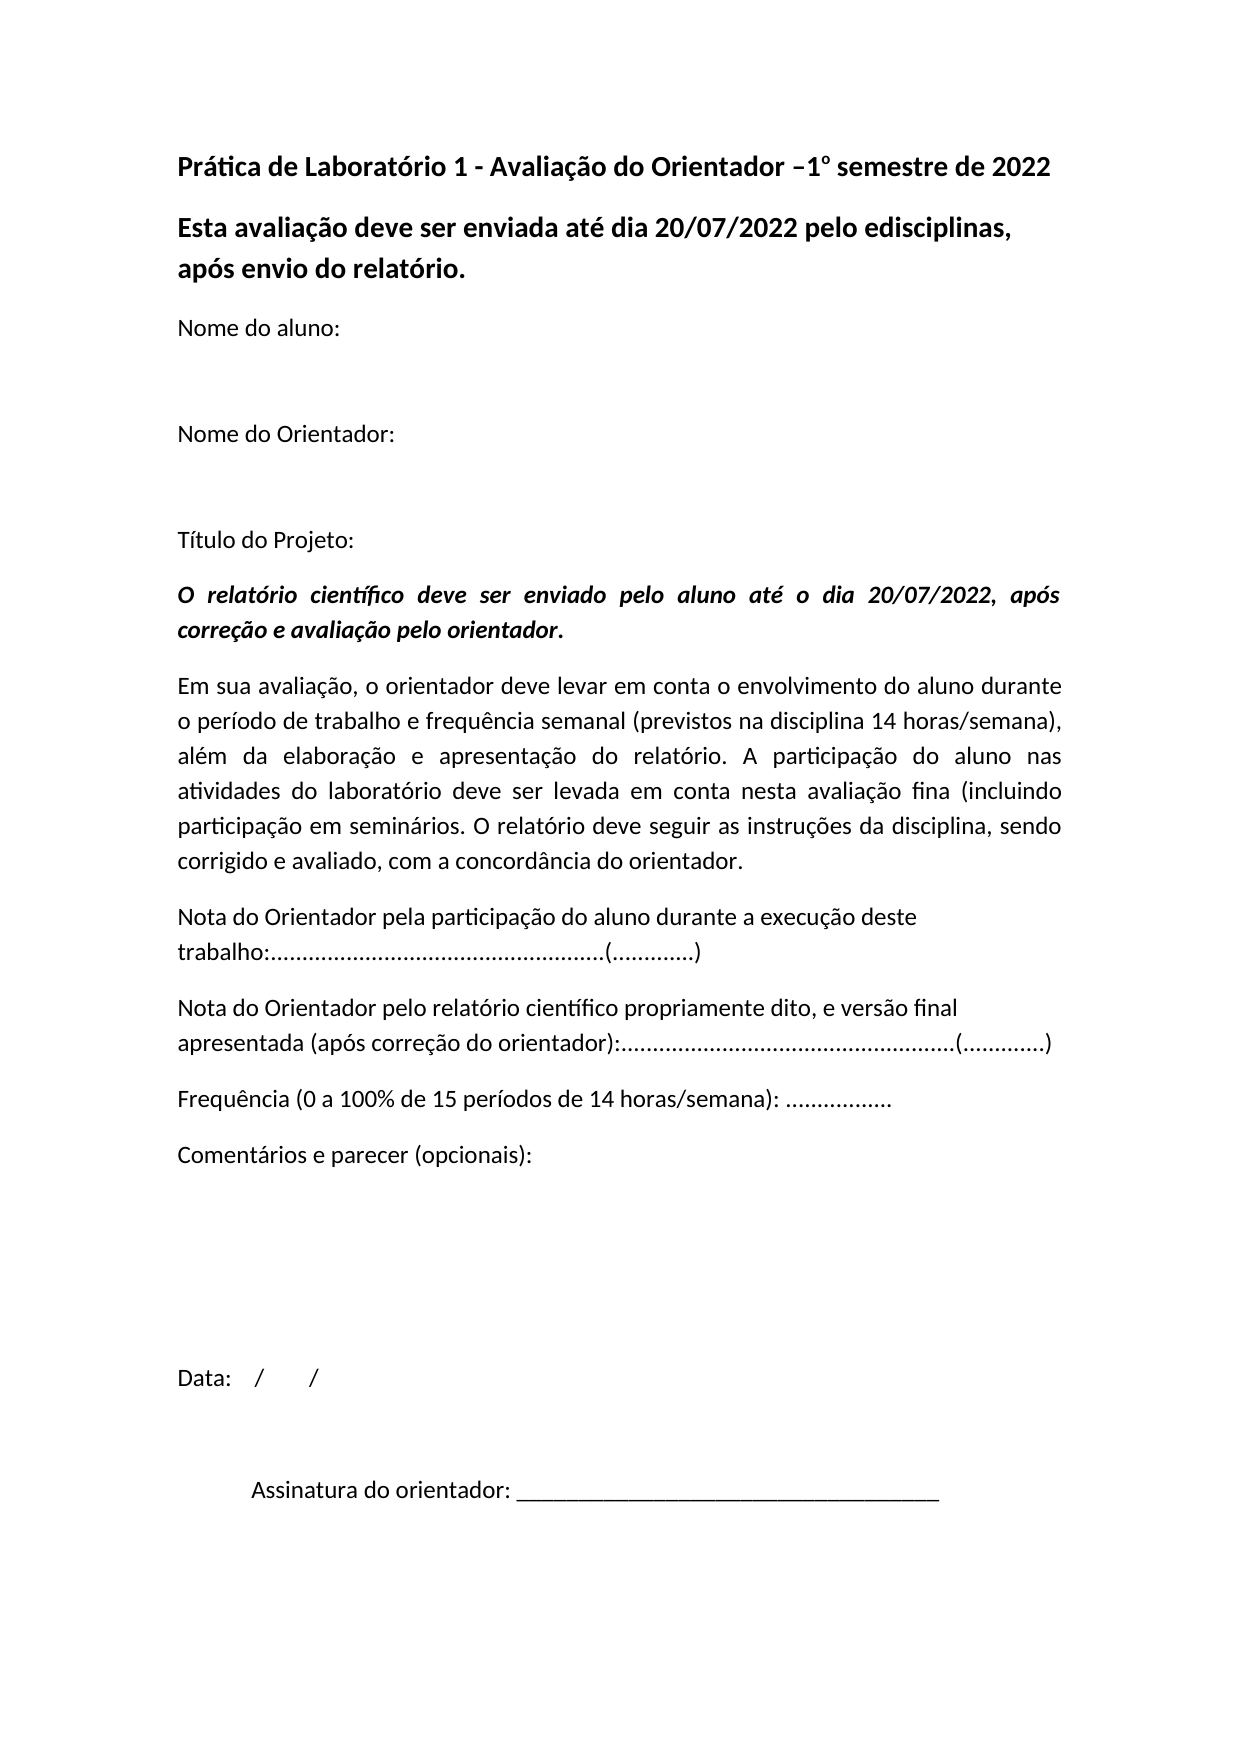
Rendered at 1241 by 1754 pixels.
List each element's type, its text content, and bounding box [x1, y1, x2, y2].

text Nome do Orientador: [177, 418, 1063, 448]
text Nota do Orientador pela participação do aluno durante a execução deste trabalho:.....................................................(.............) [177, 901, 1063, 967]
text Esta avaliação deve ser enviada até dia 20/07/2022 pelo edisciplinas, após envio do relatório. [177, 209, 1063, 286]
text Frequência (0 a 100% de 15 períodos de 14 horas/semana): ................. [177, 1083, 1063, 1113]
text Data: / / [177, 1362, 1063, 1393]
text Assinatura do orientador: __________________________________ [177, 1474, 1063, 1504]
text Em sua avaliação, o orientador deve levar em conta o envolvimento do aluno durante o período de trabalho e frequência semanal (previstos na disciplina 14 horas/semana), além da elaboração e apresentação do relatório. A participação do aluno nas atividades do laboratório deve ser levada em conta nesta avaliação fina (incluindo participação em seminários. O relatório deve seguir as instruções da disciplina, sendo corrigido e avaliado, com a concordância do orientador. [177, 670, 1063, 876]
text Nome do aluno: [177, 312, 1063, 343]
text Nota do Orientador pelo relatório científico propriamente dito, e versão final apresentada (após correção do orientador):.....................................................(.............) [177, 992, 1063, 1058]
text Título do Projeto: [177, 524, 1063, 554]
text O relatório científico deve ser enviado pelo aluno até o dia 20/07/2022, após correção e avaliação pelo orientador. [177, 579, 1063, 645]
text Comentários e parecer (opcionais): [177, 1139, 1063, 1169]
text Prática de Laboratório 1 - Avaliação do Orientador –1o semestre de 2022 [177, 148, 1063, 183]
